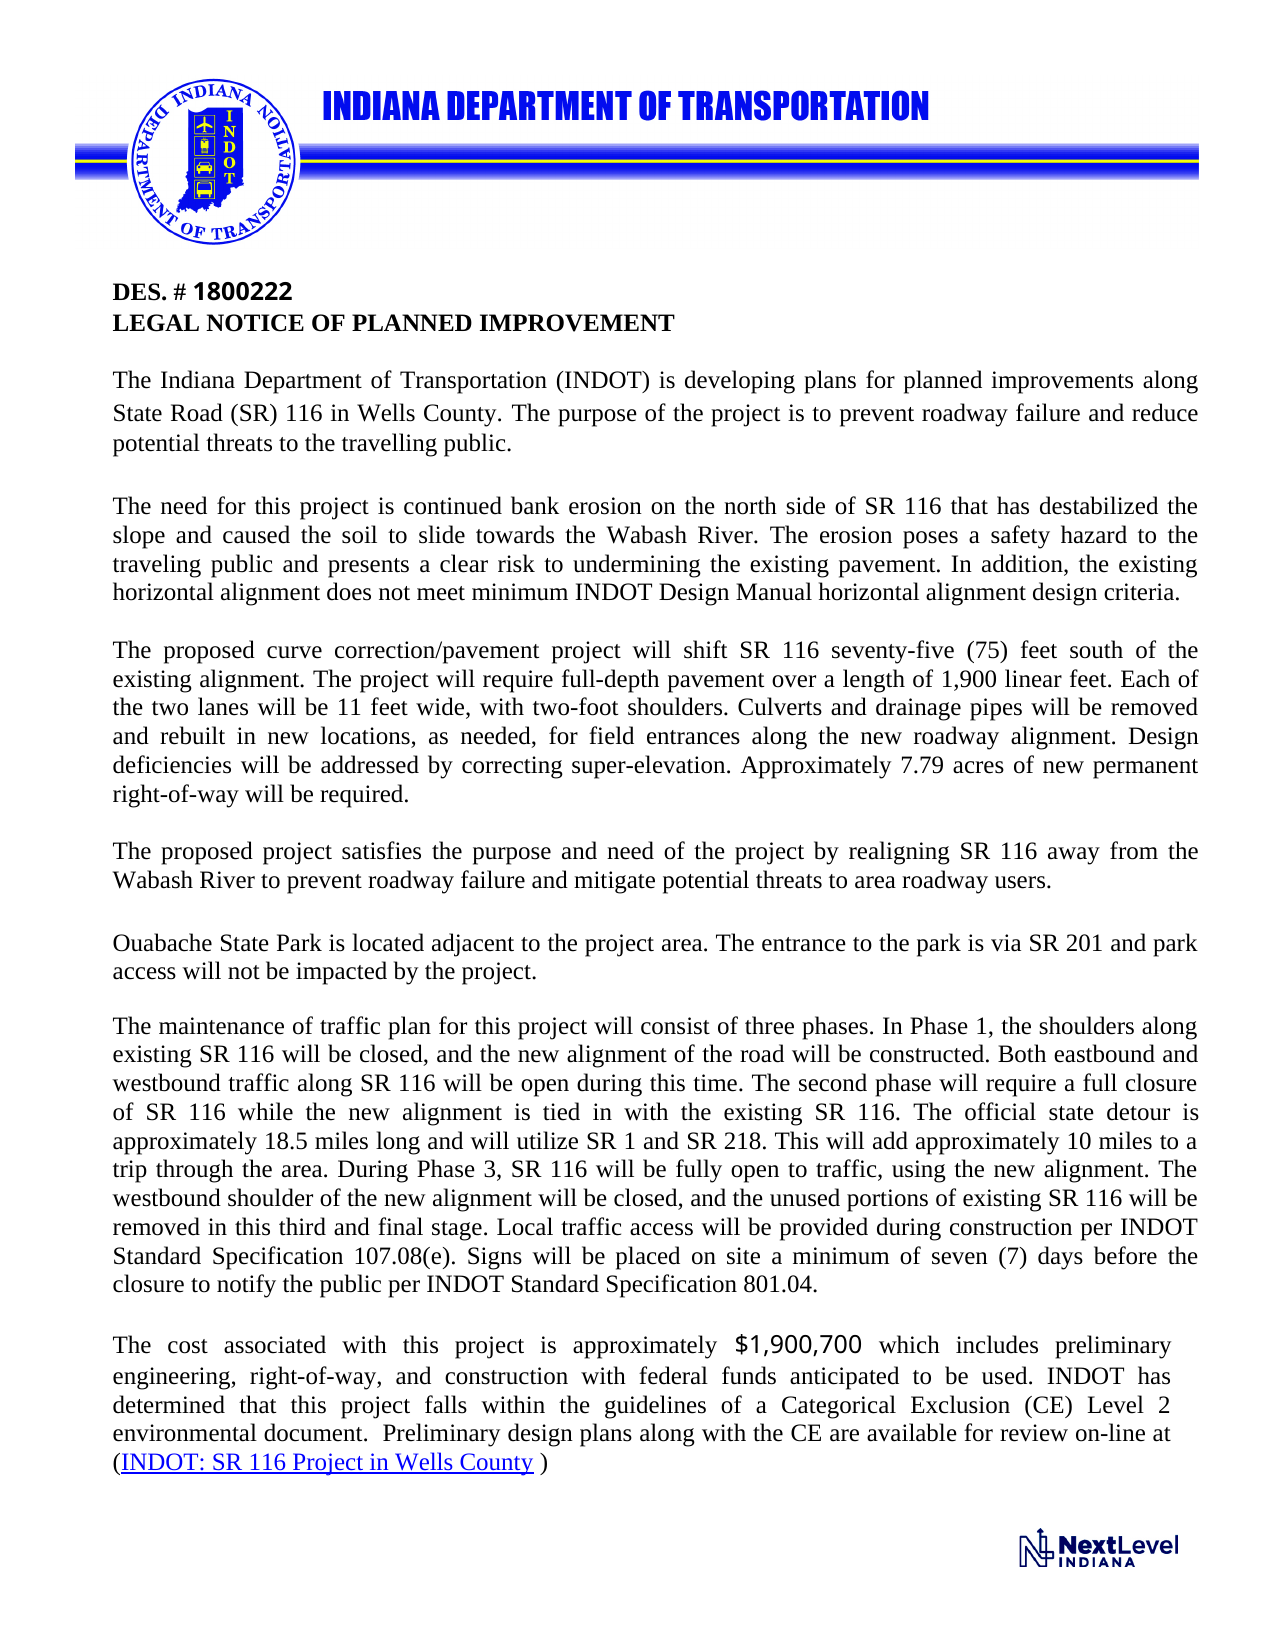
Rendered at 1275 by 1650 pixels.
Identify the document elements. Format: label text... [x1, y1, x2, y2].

text The need for this project is continued bank erosion on the north side of SR 116 that has destabilized the slope and caused the soil to slide towards the Wabash River. The erosion poses a safety hazard to the traveling public and presents a clear risk to undermining the existing pavement. In addition, the existing horizontal alignment does not meet minimum INDOT Design Manual horizontal alignment design criteria. [112, 491, 1200, 606]
text The Indiana Department of Transportation (INDOT) is developing plans for planned improvements along State Road (SR) 116 in Wells County. The purpose of the project is to prevent roadway failure and reduce potential threats to the travelling public. [112, 366, 1200, 457]
picture [1019, 1528, 1178, 1567]
text The proposed curve correction/pavement project will shift SR 116 seventy-five (75) feet south of the existing alignment. The project will require full-depth pavement over a length of 1,900 linear feet. Each of the two lanes will be 11 feet wide, with two-foot shoulders. Culverts and drainage pipes will be removed and rebuilt in new locations, as needed, for field entrances along the new roadway alignment. Design deficiencies will be addressed by correcting super-elevation. Approximately 7.79 acres of new permanent right-of-way will be required. [112, 635, 1200, 807]
text The maintenance of traffic plan for this project will consist of three phases. In Phase 1, the shoulders along existing SR 116 will be closed, and the new alignment of the road will be constructed. Both eastbound and westbound traffic along SR 116 will be open during this time. The second phase will require a full closure of SR 116 while the new alignment is tied in with the existing SR 116. The official state detour is approximately 18.5 miles long and will utilize SR 1 and SR 218. This will add approximately 10 miles to a trip through the area. During Phase 3, SR 116 will be fully open to traffic, using the new alignment. The westbound shoulder of the new alignment will be closed, and the unused portions of existing SR 116 will be removed in this third and final stage. Local traffic access will be provided during construction per INDOT Standard Specification 107.08(e). Signs will be placed on site a minimum of seven (7) days before the closure to notify the public per INDOT Standard Specification 801.04. [112, 1011, 1200, 1298]
picture [75, 75, 1199, 249]
text Ouabache State Park is located adjacent to the project area. The entrance to the park is via SR 201 and park access will not be impacted by the project. [112, 928, 1200, 985]
text The proposed project satisfies the purpose and need of the project by realigning SR 116 away from the Wabash River to prevent roadway failure and mitigate potential threats to area roadway users. [112, 836, 1200, 894]
text The cost associated with this project is approximately $1,900,700 which includes preliminary engineering, right-of-way, and construction with federal funds anticipated to be used. INDOT has determined that this project falls within the guidelines of a Categorical Exclusion (CE) Level 2 environmental document. Preliminary design plans along with the CE are available for review on-line at (INDOT: SR 116 Project in Wells County ) [112, 1327, 1172, 1476]
text LEGAL NOTICE OF PLANNED IMPROVEMENT [112, 308, 1172, 337]
text DES. # 1800222 [112, 274, 1172, 308]
